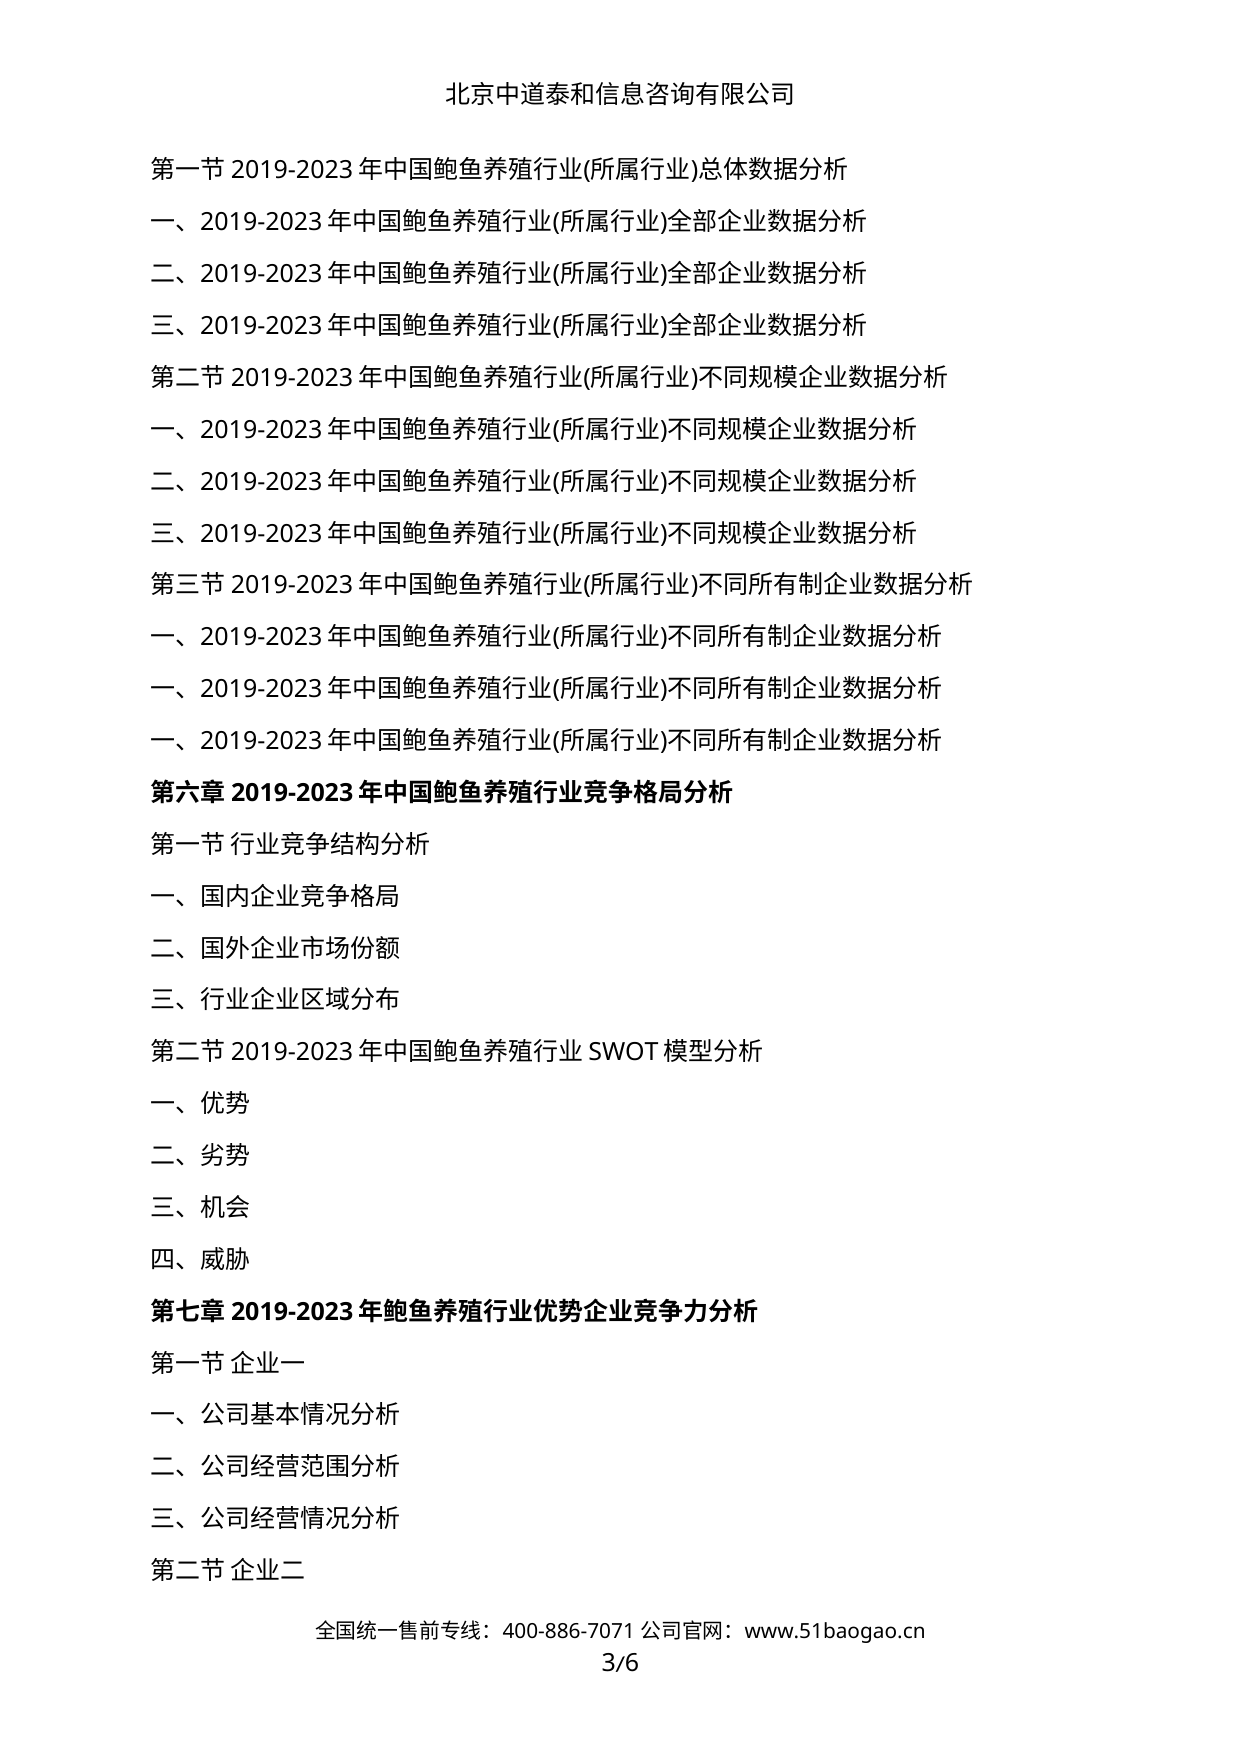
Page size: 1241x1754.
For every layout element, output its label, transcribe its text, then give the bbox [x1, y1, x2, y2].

text 一、2019-2023年中国鲍鱼养殖行业(所属行业)全部企业数据分析 [150, 202, 1090, 238]
text 二、公司经营范围分析 [150, 1447, 1090, 1483]
text 第二节 企业二 [150, 1551, 1090, 1587]
text 一、2019-2023年中国鲍鱼养殖行业(所属行业)不同规模企业数据分析 [150, 409, 1090, 446]
text 一、2019-2023年中国鲍鱼养殖行业(所属行业)不同所有制企业数据分析 [150, 721, 1090, 757]
text 一、2019-2023年中国鲍鱼养殖行业(所属行业)不同所有制企业数据分析 [150, 617, 1090, 653]
text 第二节 2019-2023年中国鲍鱼养殖行业(所属行业)不同规模企业数据分析 [150, 357, 1090, 394]
text 第一节 2019-2023年中国鲍鱼养殖行业(所属行业)总体数据分析 [150, 150, 1090, 186]
text 二、国外企业市场份额 [150, 928, 1090, 964]
text 三、2019-2023年中国鲍鱼养殖行业(所属行业)全部企业数据分析 [150, 306, 1090, 342]
text 一、国内企业竞争格局 [150, 876, 1090, 912]
text 二、2019-2023年中国鲍鱼养殖行业(所属行业)不同规模企业数据分析 [150, 461, 1090, 497]
text 四、威胁 [150, 1239, 1090, 1276]
text 第三节 2019-2023年中国鲍鱼养殖行业(所属行业)不同所有制企业数据分析 [150, 565, 1090, 601]
text 第一节 企业一 [150, 1343, 1090, 1379]
text 第一节 行业竞争结构分析 [150, 824, 1090, 861]
text 三、2019-2023年中国鲍鱼养殖行业(所属行业)不同规模企业数据分析 [150, 513, 1090, 549]
text 二、2019-2023年中国鲍鱼养殖行业(所属行业)全部企业数据分析 [150, 254, 1090, 290]
text 三、行业企业区域分布 [150, 980, 1090, 1016]
text 三、机会 [150, 1187, 1090, 1224]
text 三、公司经营情况分析 [150, 1499, 1090, 1535]
text 第七章 2019-2023年鲍鱼养殖行业优势企业竞争力分析 [150, 1291, 1090, 1327]
text 第二节 2019-2023年中国鲍鱼养殖行业SWOT模型分析 [150, 1032, 1090, 1068]
text 一、公司基本情况分析 [150, 1395, 1090, 1431]
text 第六章 2019-2023年中国鲍鱼养殖行业竞争格局分析 [150, 772, 1090, 809]
text 二、劣势 [150, 1136, 1090, 1172]
text 一、优势 [150, 1084, 1090, 1120]
text 一、2019-2023年中国鲍鱼养殖行业(所属行业)不同所有制企业数据分析 [150, 669, 1090, 705]
